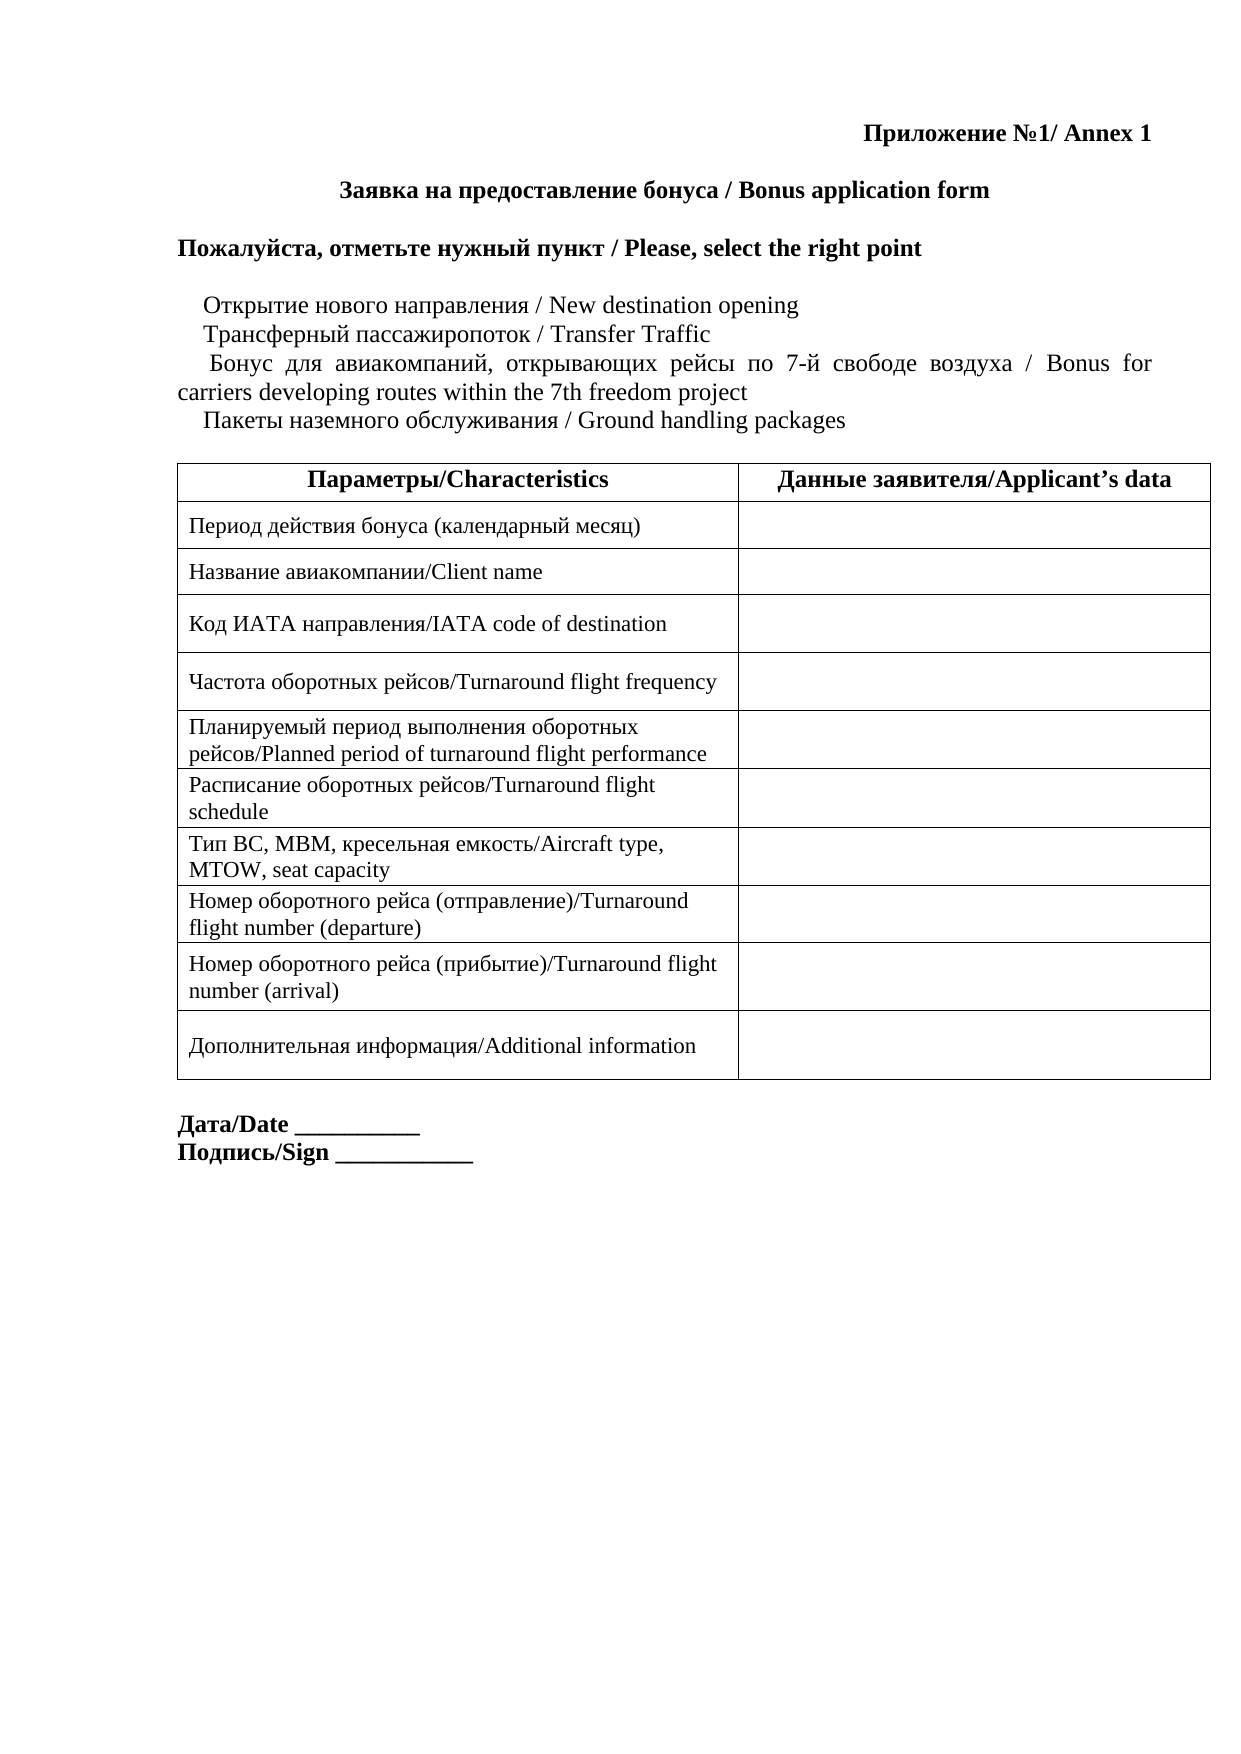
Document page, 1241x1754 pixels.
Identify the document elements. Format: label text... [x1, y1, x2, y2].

table_cell [739, 769, 1210, 827]
table_cell Частота оборотных рейсов/Turnaround flight frequency [178, 653, 738, 710]
table_cell [739, 711, 1210, 768]
text Дата/Date __________ [177, 1109, 1152, 1137]
table_cell [739, 549, 1210, 594]
text  Пакеты наземного обслуживания / Ground handling packages [177, 406, 1152, 434]
table_cell [739, 943, 1210, 1010]
text  Трансферный пассажиропоток / Transfer Traffic [177, 319, 1152, 348]
table_cell Код ИАТА направления/IATA code of destination [178, 595, 738, 652]
text Подпись/Sign ___________ [177, 1137, 1152, 1166]
table_cell [739, 828, 1210, 885]
table_cell Номер оборотного рейса (отправление)/Turnaround flight number (departure) [178, 886, 738, 942]
table_header Данные заявителя/Applicant’s data [739, 464, 1210, 501]
text  Открытие нового направления / New destination opening [177, 291, 1152, 319]
table_cell [739, 1011, 1210, 1079]
text Пожалуйста, отметьте нужный пункт / Please, select the right point [177, 233, 1152, 262]
table_cell Название авиакомпании/Client name [178, 549, 738, 594]
table_cell Планируемый период выполнения оборотных рейсов/Planned period of turnaround flight performance [178, 711, 738, 768]
table_cell [739, 502, 1210, 548]
text  Бонус для авиакомпаний, открывающих рейсы по 7-й свободе воздуха / Bonus for carriers developing routes within the 7th freedom project [177, 348, 1152, 406]
table_cell Дополнительная информация/Additional information [178, 1011, 738, 1079]
text Заявка на предоставление бонуса / Bonus application form [177, 176, 1152, 204]
table_header Параметры/Characteristics [178, 464, 738, 501]
table_cell Расписание оборотных рейсов/Turnaround flight schedule [178, 769, 738, 827]
table_cell [739, 595, 1210, 652]
table_cell Тип ВС, МВМ, кресельная емкость/Aircraft type, MTOW, seat capacity [178, 828, 738, 885]
table_cell [739, 886, 1210, 942]
table_cell Номер оборотного рейса (прибытие)/Turnaround flight number (arrival) [178, 943, 738, 1010]
table_cell [739, 653, 1210, 710]
table_cell Период действия бонуса (календарный месяц) [178, 502, 738, 548]
text Приложение №1/ Annex 1 [177, 118, 1152, 147]
